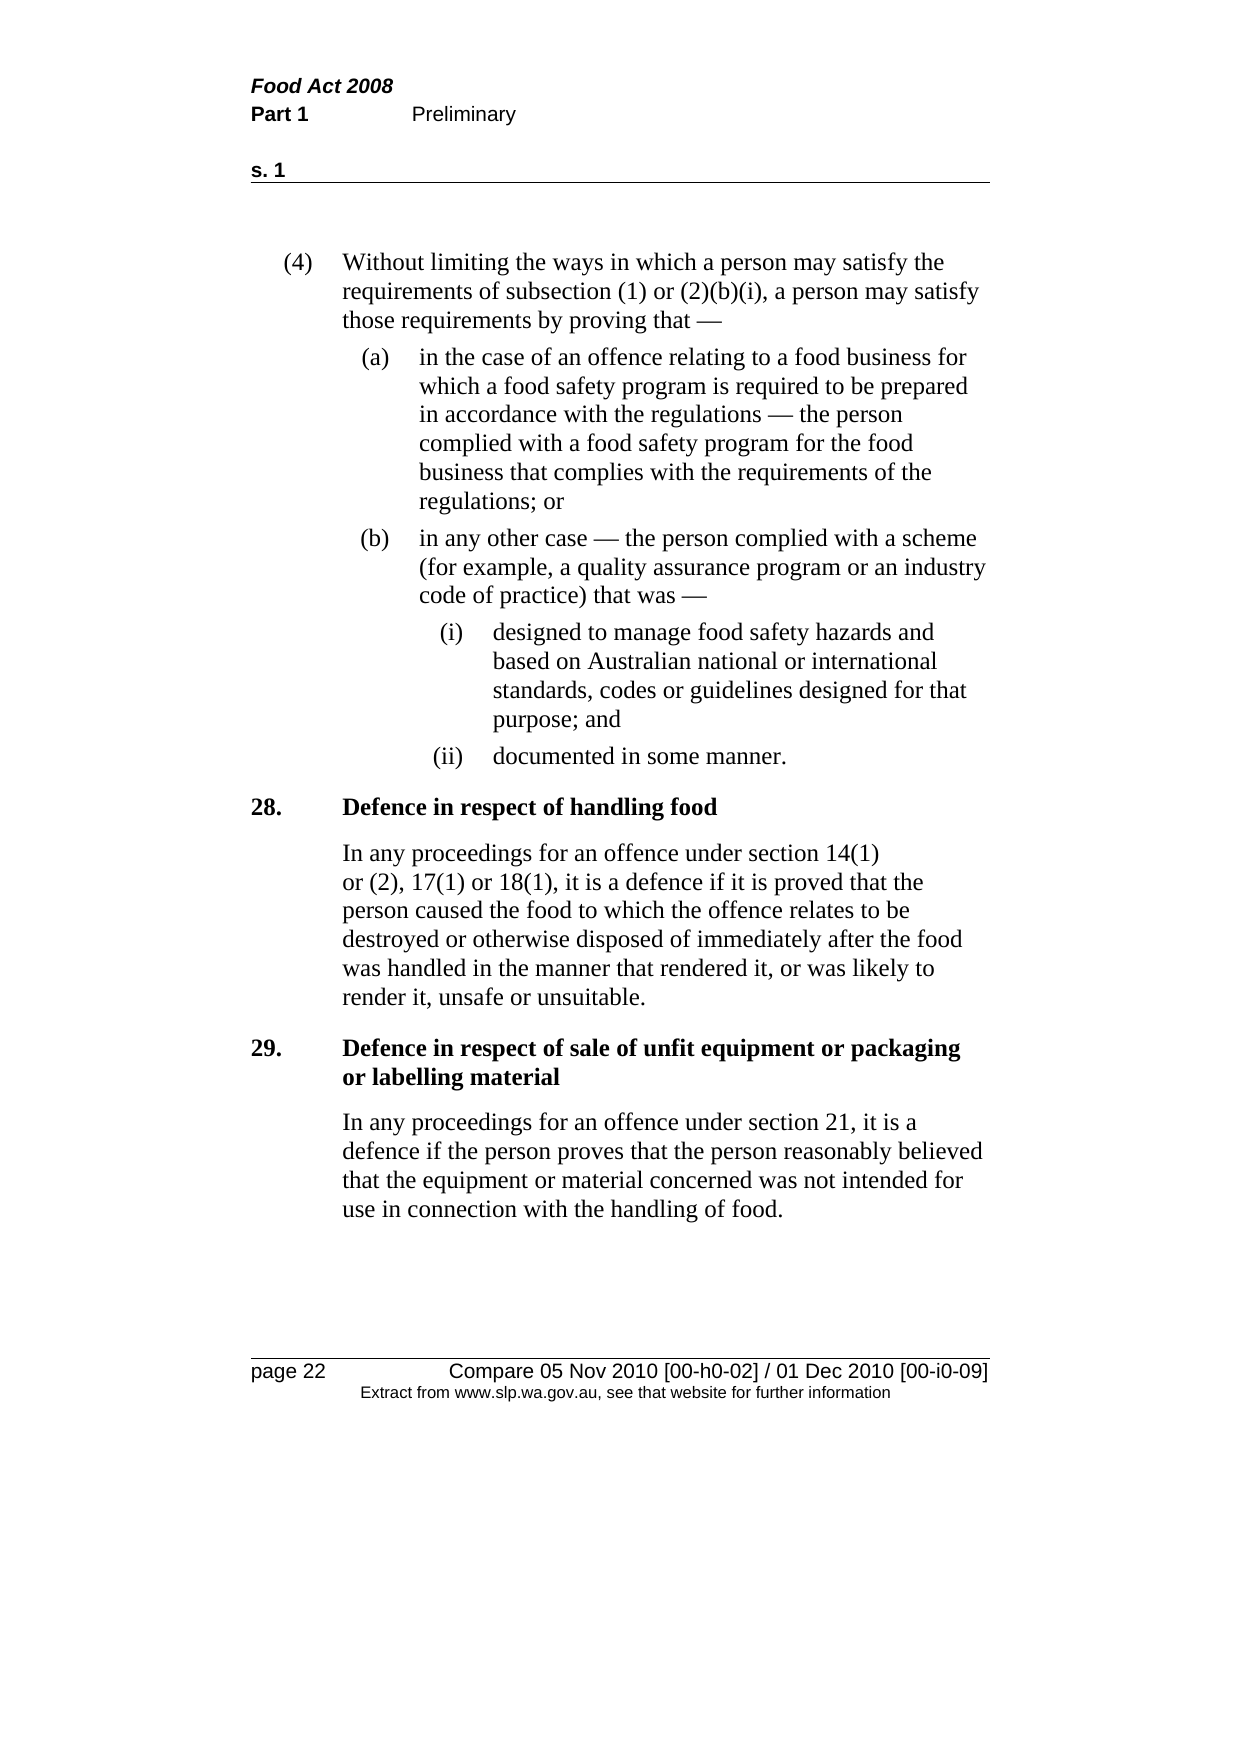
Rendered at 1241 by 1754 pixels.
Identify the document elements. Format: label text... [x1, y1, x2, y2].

subtitle 28. Defence in respect of handling food [251, 792, 990, 821]
text In any proceedings for an offence under section 21, it is a defence if the person proves that the person reasonably believed that the equipment or material concerned was not intended for use in connection with the handling of food. [251, 1107, 990, 1222]
text (4) Without limiting the ways in which a person may satisfy the requirements of subsection (1) or (2)(b)(i), a person may satisfy those requirements by proving that — [251, 247, 990, 334]
subtitle 29. Defence in respect of sale of unfit equipment or packaging or labelling material [251, 1033, 990, 1091]
text (a) in the case of an offence relating to a food business for which a food safety program is required to be prepared in accordance with the regulations — the person complied with a food safety program for the food business that complies with the requirements of the regulations; or [251, 342, 990, 514]
text In any proceedings for an offence under section 14(1) or (2), 17(1) or 18(1), it is a defence if it is proved that the person caused the food to which the offence relates to be destroyed or otherwise disposed of immediately after the food was handled in the manner that rendered it, or was likely to render it, unsafe or unsuitable. [251, 838, 990, 1010]
text (i) designed to manage food safety hazards and based on Australian national or international standards, codes or guidelines designed for that purpose; and [251, 617, 990, 732]
text (ii) documented in some manner. [251, 741, 990, 769]
text (b) in any other case — the person complied with a scheme (for example, a quality assurance program or an industry code of practice) that was — [251, 523, 990, 609]
